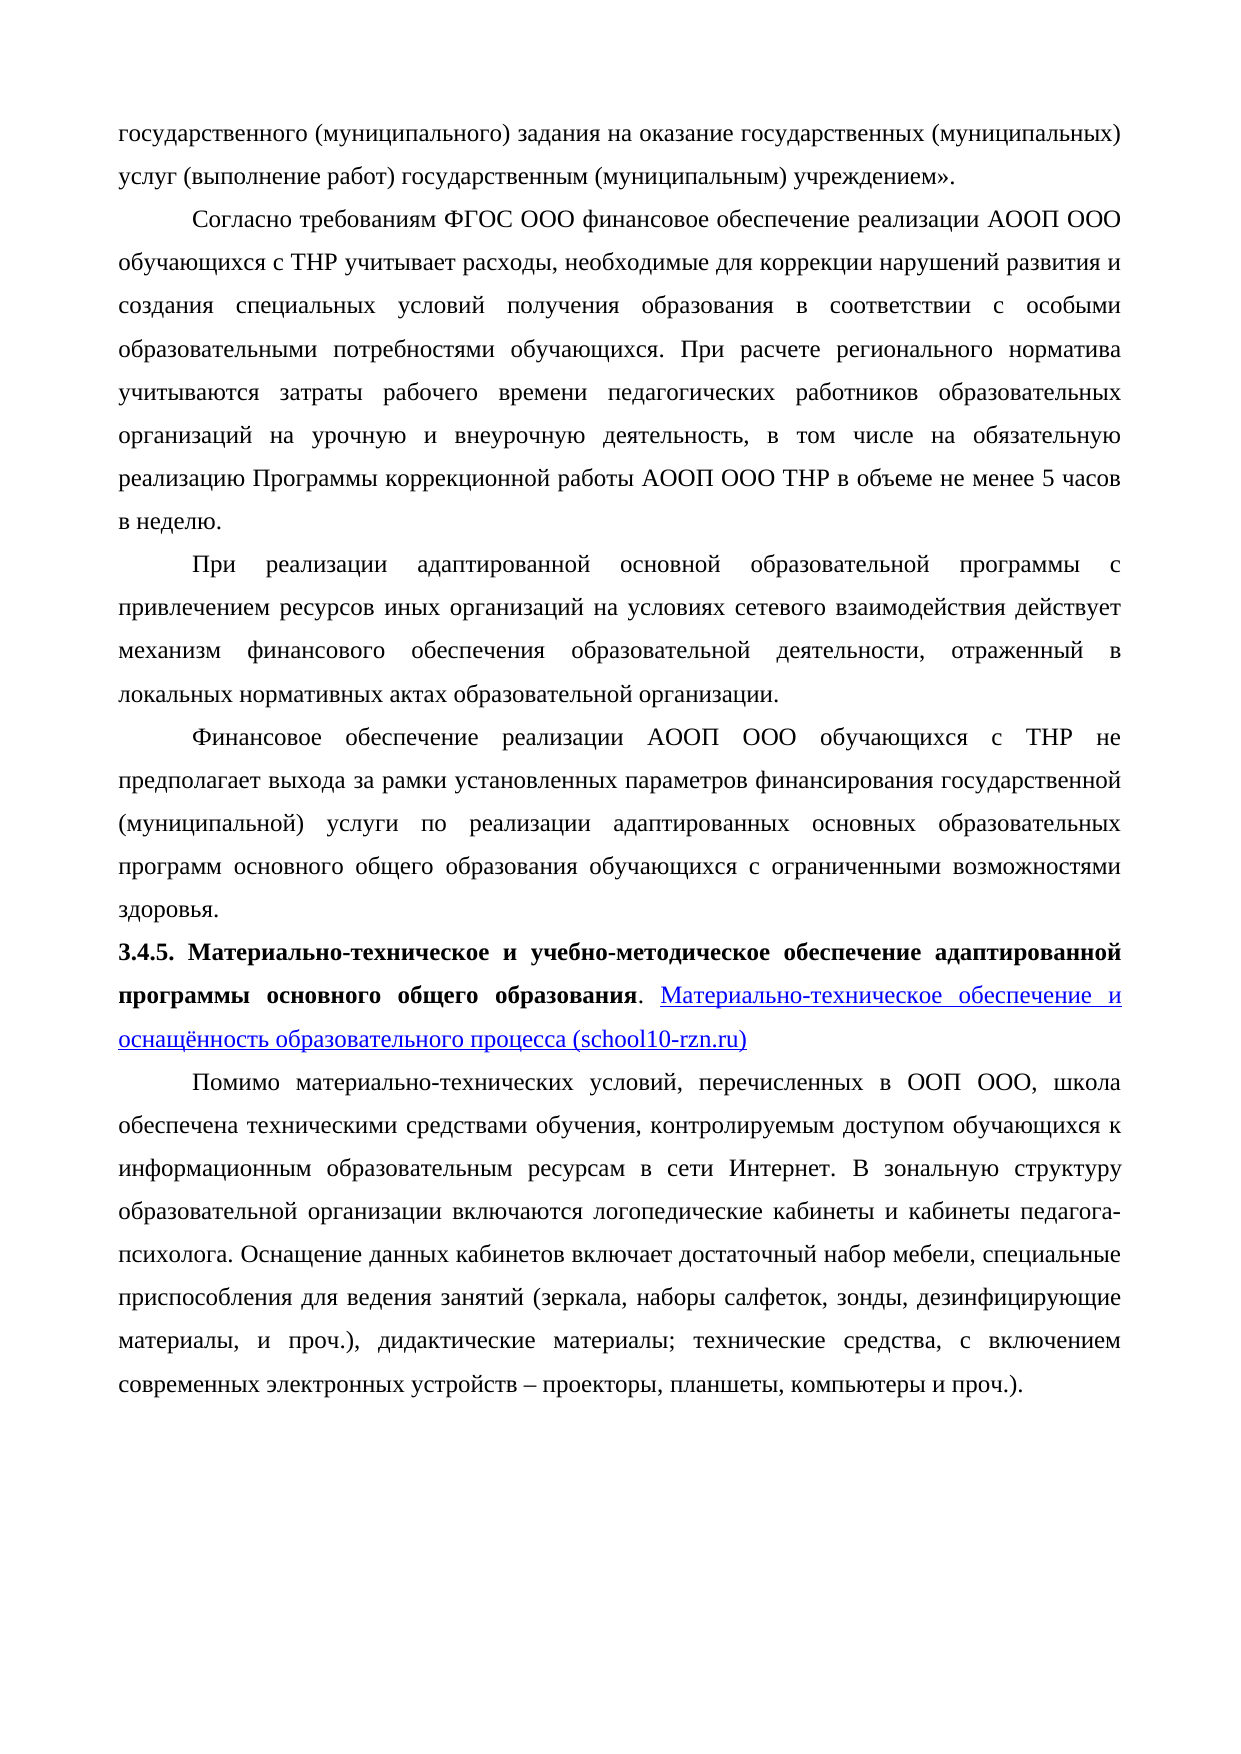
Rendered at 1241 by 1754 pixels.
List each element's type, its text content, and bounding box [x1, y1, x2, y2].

text Финансовое обеспечение реализации АООП ООО обучающихся с ТНР не предполагает выхода за рамки установленных параметров финансирования государственной (муниципальной) услуги по реализации адаптированных основных образовательных программ основного общего образования обучающихся с ограниченными возможностями здоровья. [118, 722, 1122, 923]
text При реализации адаптированной основной образовательной программы с привлечением ресурсов иных организаций на условиях сетевого взаимодействия действует механизм финансового обеспечения образовательной деятельности, отраженный в локальных нормативных актах образовательной организации. [118, 549, 1122, 707]
text Помимо материально-технических условий, перечисленных в ООП ООО, школа обеспечена техническими средствами обучения, контролируемым доступом обучающихся к информационным образовательным ресурсам в сети Интернет. В зональную структуру образовательной организации включаются логопедические кабинеты и кабинеты педагога-психолога. Оснащение данных кабинетов включает достаточный набор мебели, специальные приспособления для ведения занятий (зеркала, наборы салфеток, зонды, дезинфицирующие материалы, и проч.), дидактические материалы; технические средства, с включением современных электронных устройств – проекторы, планшеты, компьютеры и проч.). [118, 1067, 1122, 1397]
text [118, 118, 1122, 190]
text Согласно требованиям ФГОС ООО финансовое обеспечение реализации АООП ООО обучающихся с ТНР учитывает расходы, необходимые для коррекции нарушений развития и создания специальных условий получения образования в соответствии с особыми образовательными потребностями обучающихся. При расчете регионального норматива учитываются затраты рабочего времени педагогических работников образовательных организаций на урочную и внеурочную деятельность, в том числе на обязательную реализацию Программы коррекционной работы АООП ООО ТНР в объеме не менее 5 часов в неделю. [118, 204, 1122, 535]
text 3.4.5. Материально-техническое и учебно-методическое обеспечение адаптированной программы основного общего образования. Материально-техническое обеспечение и оснащённость образовательного процесса [118, 937, 1122, 1052]
